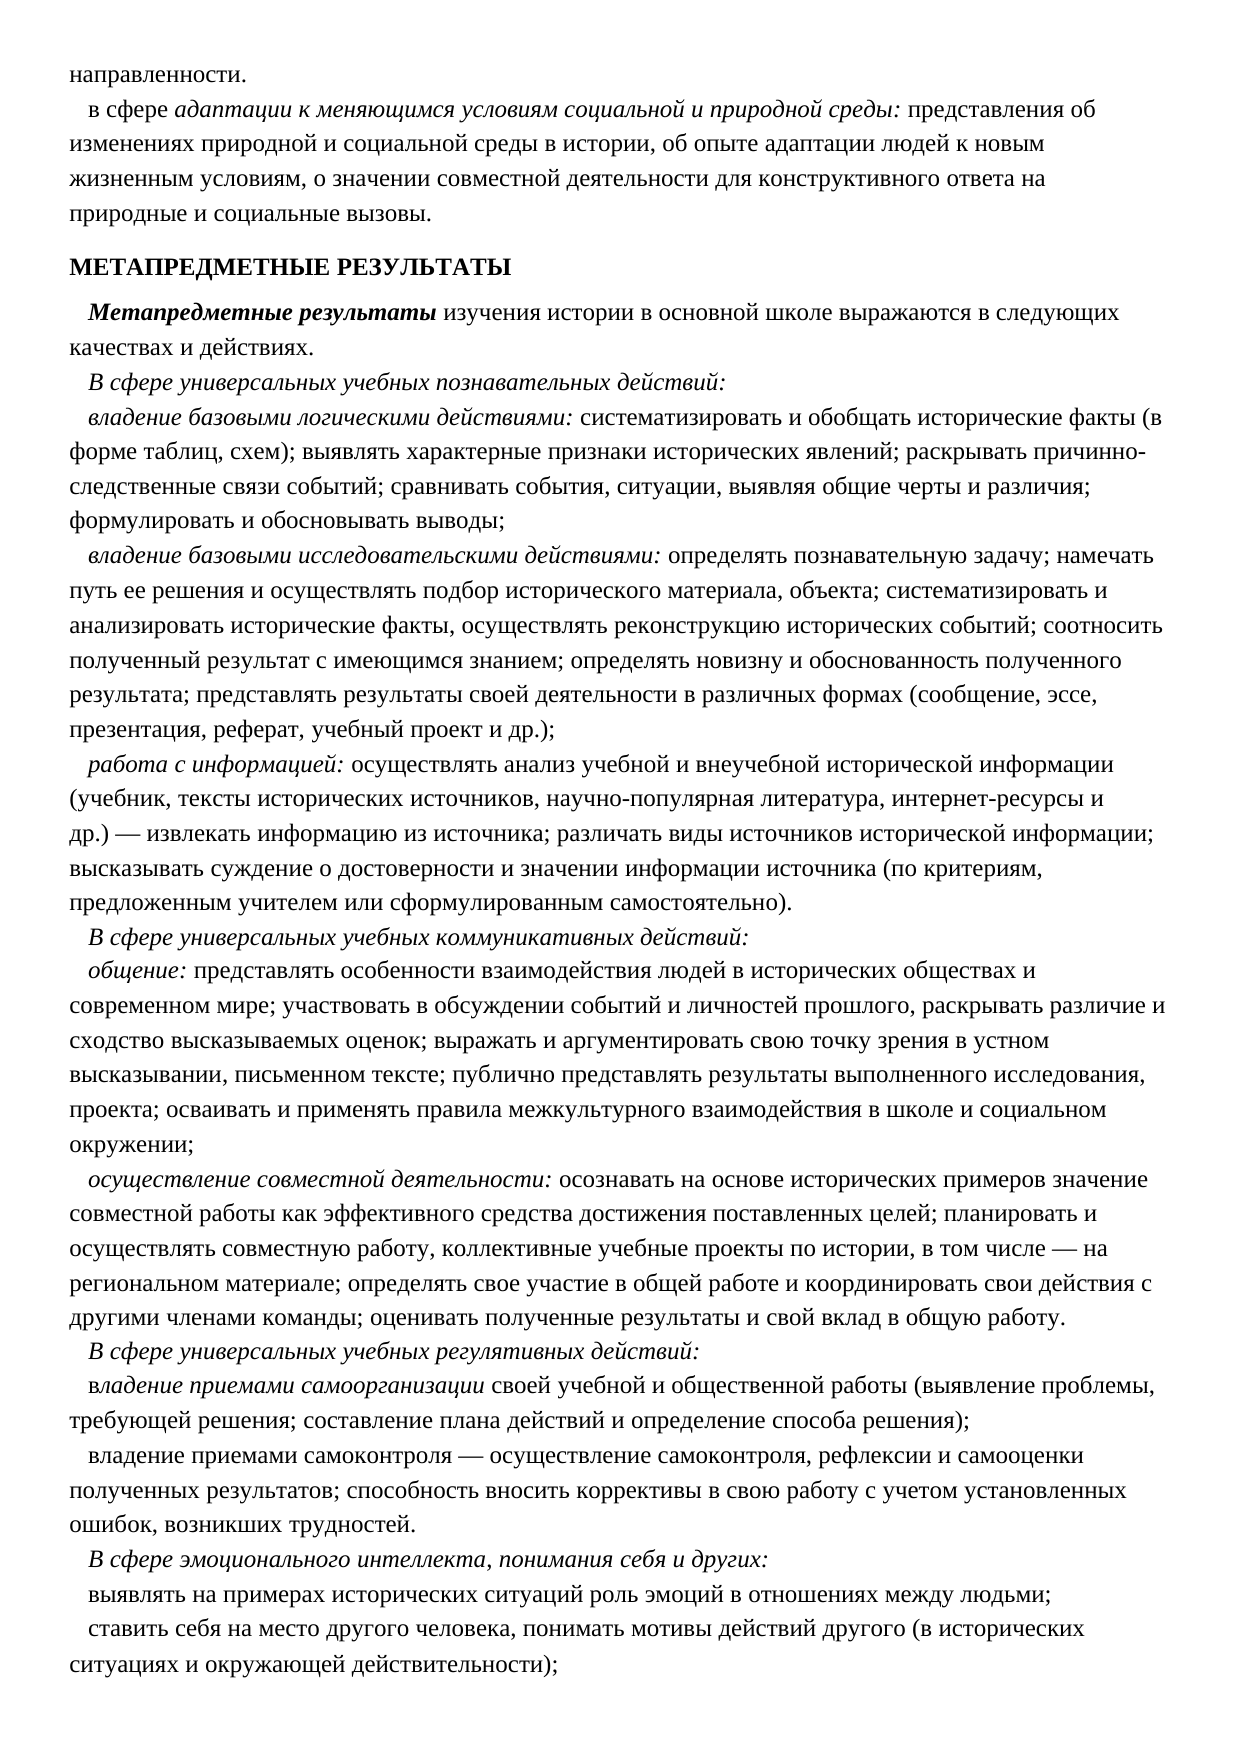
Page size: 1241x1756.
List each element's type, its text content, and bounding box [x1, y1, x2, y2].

text владение базовыми исследовательскими действиями: определять познавательную задачу; намечать путь ее решения и осуществлять подбор исторического материала, объекта; систематизировать и анализировать исторические факты, осуществлять реконструкцию исторических событий; соотносить полученный результат с имеющимся знанием; определять новизну и обоснованность полученного результата; представлять результаты своей деятельности в различных формах (сообщение, эссе, презентация, реферат, учебный проект и др.); [69, 541, 1166, 743]
text владение базовыми логическими действиями: систематизировать и обобщать исторические факты (в форме таблиц, схем); выявлять характерные признаки исторических явлений; раскрывать причинно- следственные связи событий; сравнивать события, ситуации, выявляя общие черты и различия; [69, 402, 1165, 500]
text формулировать и обосновывать выводы; [69, 506, 1194, 534]
text В сфере универсальных учебных регулятивных действий: [88, 1337, 1194, 1366]
text высказывании, письменном тексте; публично представлять результаты выполненного исследования, проекта; осваивать и применять правила межкультурного взаимодействия в школе и социальном окружении; [69, 1059, 1149, 1158]
text в сфере адаптации к меняющимся условиям социальной и природной среды: представления об изменениях природной и социальной среды в истории, об опыте адаптации людей к новым [69, 94, 1098, 157]
text осуществление совместной деятельности: осознавать на основе исторических примеров значение совместной работы как эффективного средства достижения поставленных целей; планировать и осуществлять совместную работу, коллективные учебные проекты по истории, в том числе — на региональном материале; определять свое участие в общей работе и координировать свои действия с другими членами команды; оценивать полученные результаты и свой вклад в общую работу. [69, 1164, 1155, 1331]
text выявлять на примерах исторических ситуаций роль эмоций в отношениях между людьми; ставить себя на место другого человека, понимать мотивы действий другого (в исторических [88, 1579, 1108, 1642]
text Метапредметные результаты изучения истории в основной школе выражаются в следующих качествах и действиях. [69, 297, 1122, 361]
text др.) — извлекать информацию из источника; различать виды источников исторической информации; высказывать суждение о достоверности и значении информации источника (по критериям, [69, 818, 1194, 882]
text владение приемами самоконтроля — осуществление самоконтроля, рефлексии и самооценки полученных результатов; способность вносить коррективы в свою работу с учетом установленных ошибок, возникших трудностей. [69, 1440, 1194, 1538]
text В сфере эмоционального интеллекта, понимания себя и других: [88, 1544, 1194, 1573]
text направленности. [69, 59, 1194, 87]
text предложенным учителем или сформулированным самостоятельно). [69, 887, 1194, 916]
text ситуациях и окружающей действительности); [69, 1649, 1194, 1677]
text В сфере универсальных учебных коммуникативных действий: [88, 922, 1194, 951]
text владение приемами самоорганизации своей учебной и общественной работы (выявление проблемы, требующей решения; составление плана действий и определение способа решения); [69, 1371, 1194, 1434]
text общение: представлять особенности взаимодействия людей в исторических обществах и современном мире; участвовать в обсуждении событий и личностей прошлого, раскрывать различие и сходство высказываемых оценок; выражать и аргументировать свою точку зрения в устном [69, 956, 1169, 1054]
text жизненным условиям, о значении совместной деятельности для конструктивного ответа на природные и социальные вызовы. [69, 163, 1108, 227]
subtitle МЕТАПРЕДМЕТНЫЕ РЕЗУЛЬТАТЫ [69, 252, 1194, 281]
text В сфере универсальных учебных познавательных действий: [88, 367, 1194, 396]
text работа с информацией: осуществлять анализ учебной и внеучебной исторической информации (учебник, тексты исторических источников, научно-популярная литература, интернет-ресурсы и [69, 749, 1194, 812]
